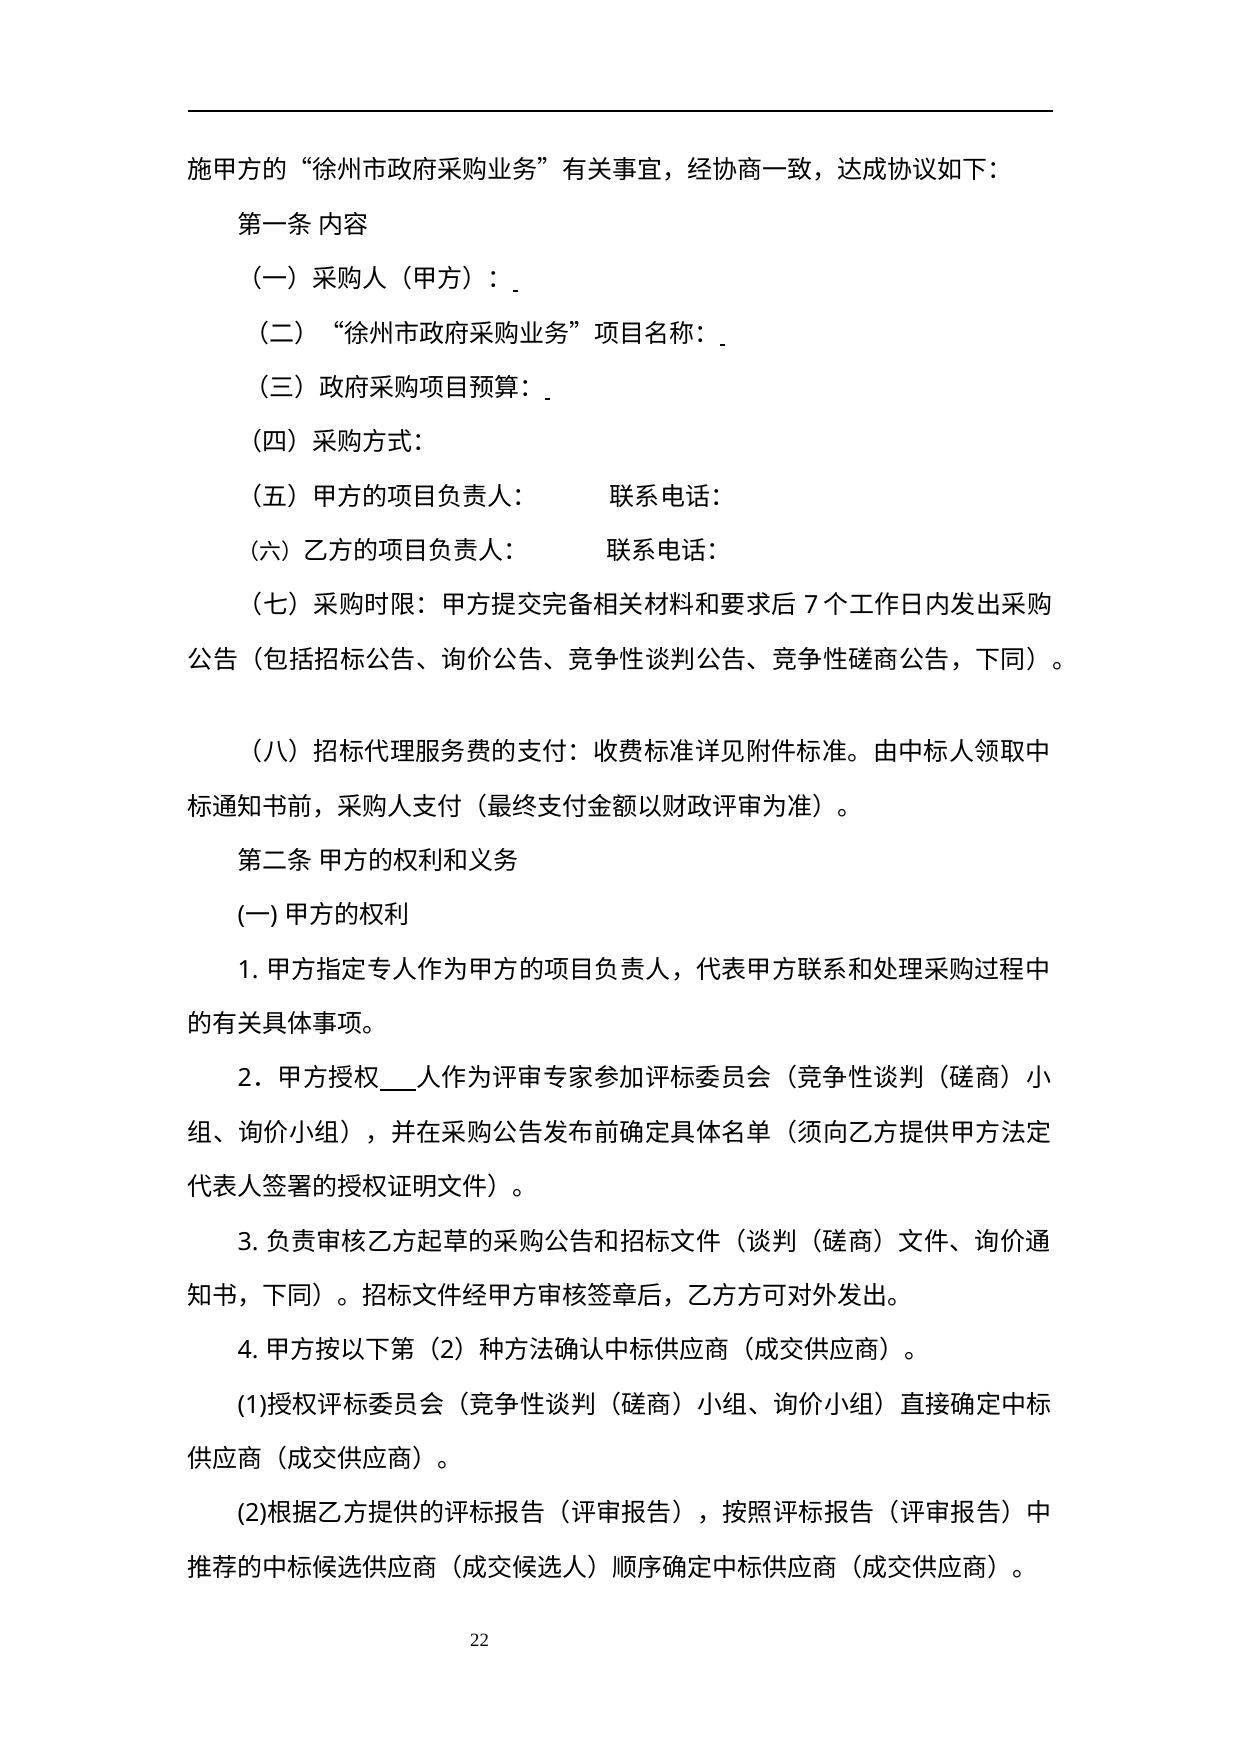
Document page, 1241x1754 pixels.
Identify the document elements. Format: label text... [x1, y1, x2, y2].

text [187, 150, 1053, 186]
text (1)授权评标委员会（竞争性谈判（磋商）小组、询价小组）直接确定中标供应商（成交供应商）。 [187, 1384, 1053, 1475]
list 采购方式： [187, 422, 1053, 458]
text （一）采购人（甲方）： [187, 259, 1053, 295]
list 乙方的项目负责人： 联系电话： [187, 531, 1053, 567]
text （三）政府采购项目预算： [244, 367, 1053, 404]
text 第一条 内容 [187, 204, 1053, 241]
text （二）“徐州市政府采购业务”项目名称： [244, 313, 1053, 349]
text 2．甲方授权 人作为评审专家参加评标委员会（竞争性谈判（磋商）小组、询价小组），并在采购公告发布前确定具体名单（须向乙方提供甲方法定代表人签署的授权证明文件）。 [187, 1058, 1053, 1203]
text （八）招标代理服务费的支付：收费标准详见附件标准。由中标人领取中标通知书前，采购人支付（最终支付金额以财政评审为准）。 [187, 732, 1053, 822]
text (2)根据乙方提供的评标报告（评审报告），按照评标报告（评审报告）中推荐的中标候选供应商（成交候选人）顺序确定中标供应商（成交供应商）。 [187, 1493, 1053, 1583]
text （七）采购时限：甲方提交完备相关材料和要求后7个工作日内发出采购公告（包括招标公告、询价公告、竞争性谈判公告、竞争性磋商公告，下同）。 [187, 585, 1053, 719]
text 第二条 甲方的权利和义务 [187, 840, 1053, 877]
text 4. 甲方按以下第（2）种方法确认中标供应商（成交供应商）。 [187, 1330, 1053, 1366]
text (一) 甲方的权利 [187, 895, 1053, 931]
text 1. 甲方指定专人作为甲方的项目负责人，代表甲方联系和处理采购过程中的有关具体事项。 [187, 949, 1053, 1040]
list 甲方的项目负责人： 联系电话： [187, 476, 1053, 512]
text 3. 负责审核乙方起草的采购公告和招标文件（谈判（磋商）文件、询价通知书，下同）。招标文件经甲方审核签章后，乙方方可对外发出。 [187, 1221, 1053, 1312]
